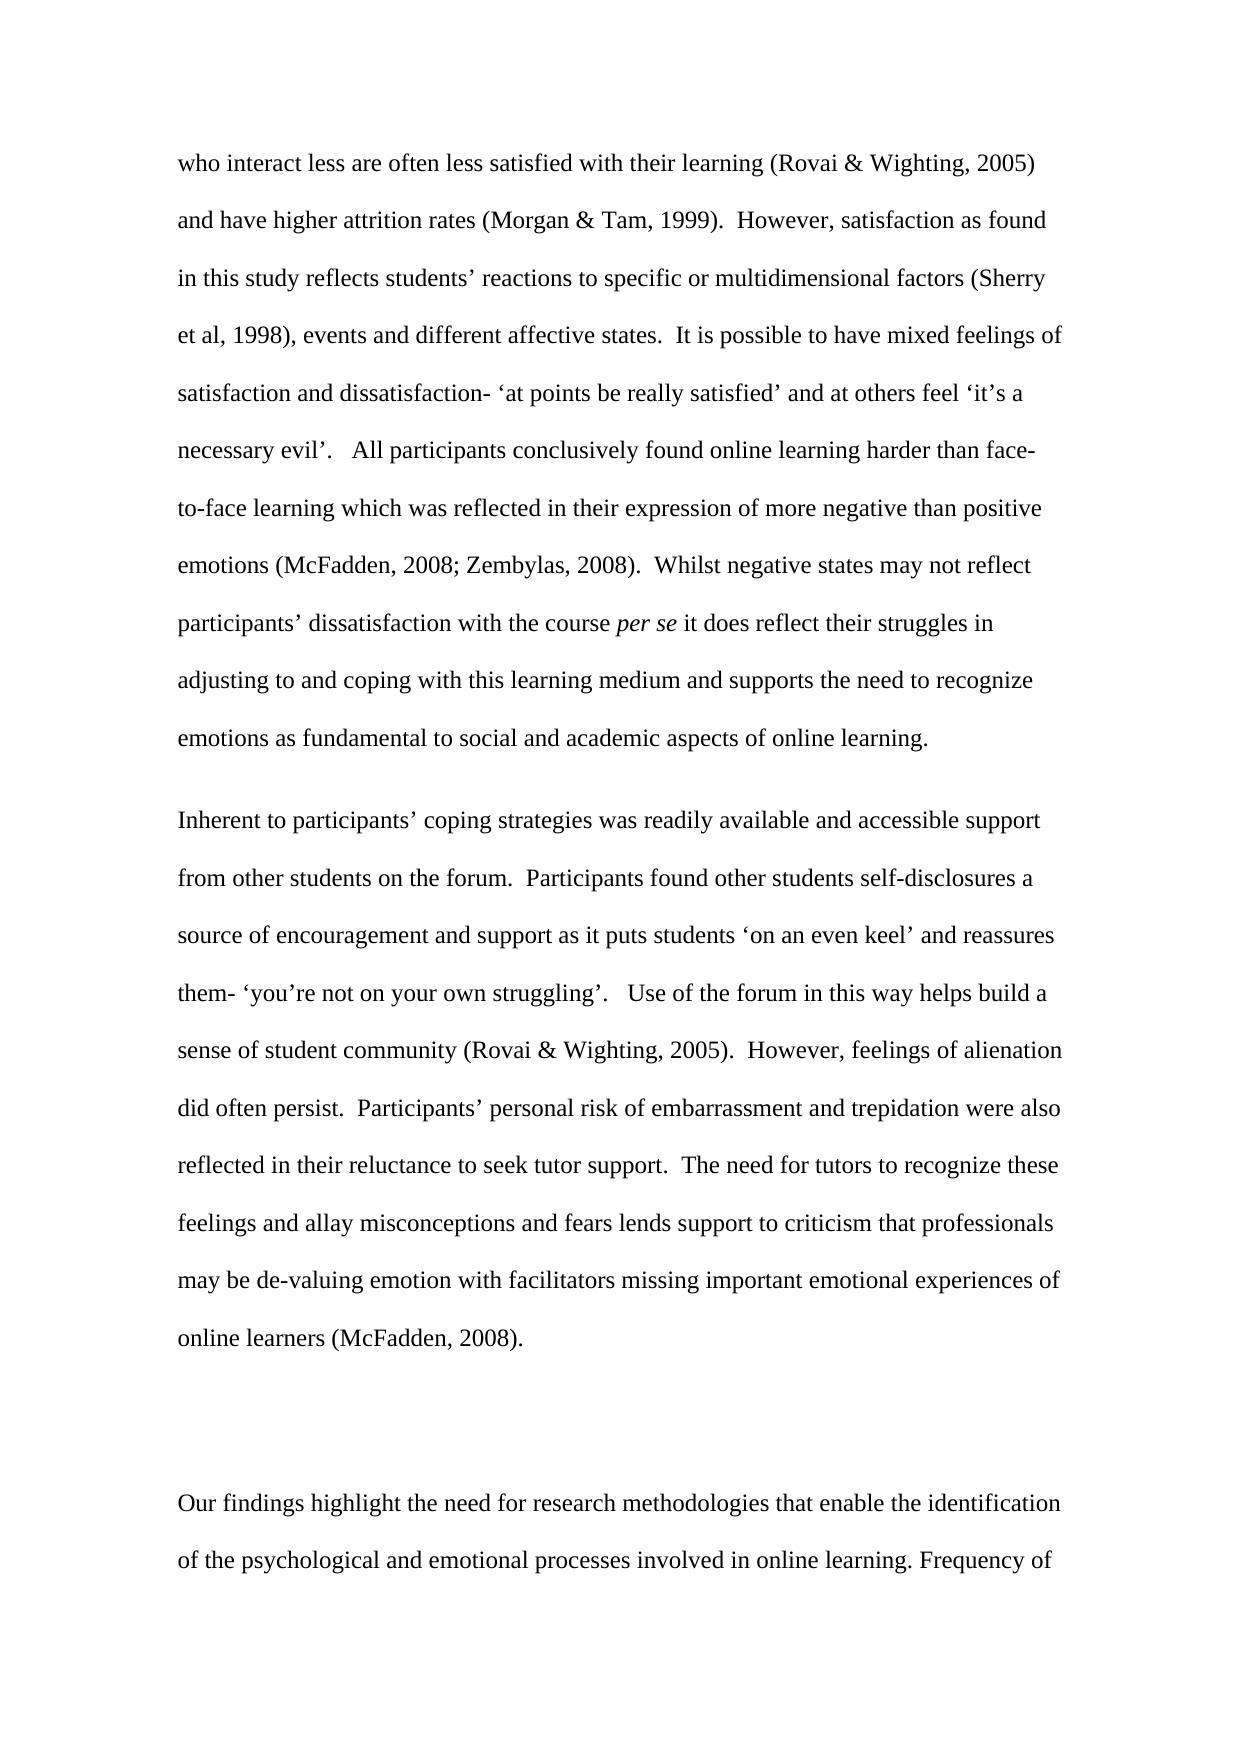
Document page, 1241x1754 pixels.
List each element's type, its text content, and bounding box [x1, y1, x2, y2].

text Inherent to participants’ coping strategies was readily available and accessible support from other students on the forum. Participants found other students self-disclosures a source of encouragement and support as it puts students ‘on an even keel’ and reassures them- ‘you’re not on your own struggling’. Use of the forum in this way helps build a sense of student community (Rovai & Wighting, 2005). However, feelings of alienation did often persist. Participants’ personal risk of embarrassment and trepidation were also reflected in their reluctance to seek tutor support. The need for tutors to recognize these feelings and allay misconceptions and fears lends support to criticism that professionals may be de-valuing emotion with facilitators missing important emotional experiences of online learners (McFadden, 2008). [177, 805, 1063, 1351]
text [177, 1488, 1063, 1574]
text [177, 148, 1063, 751]
